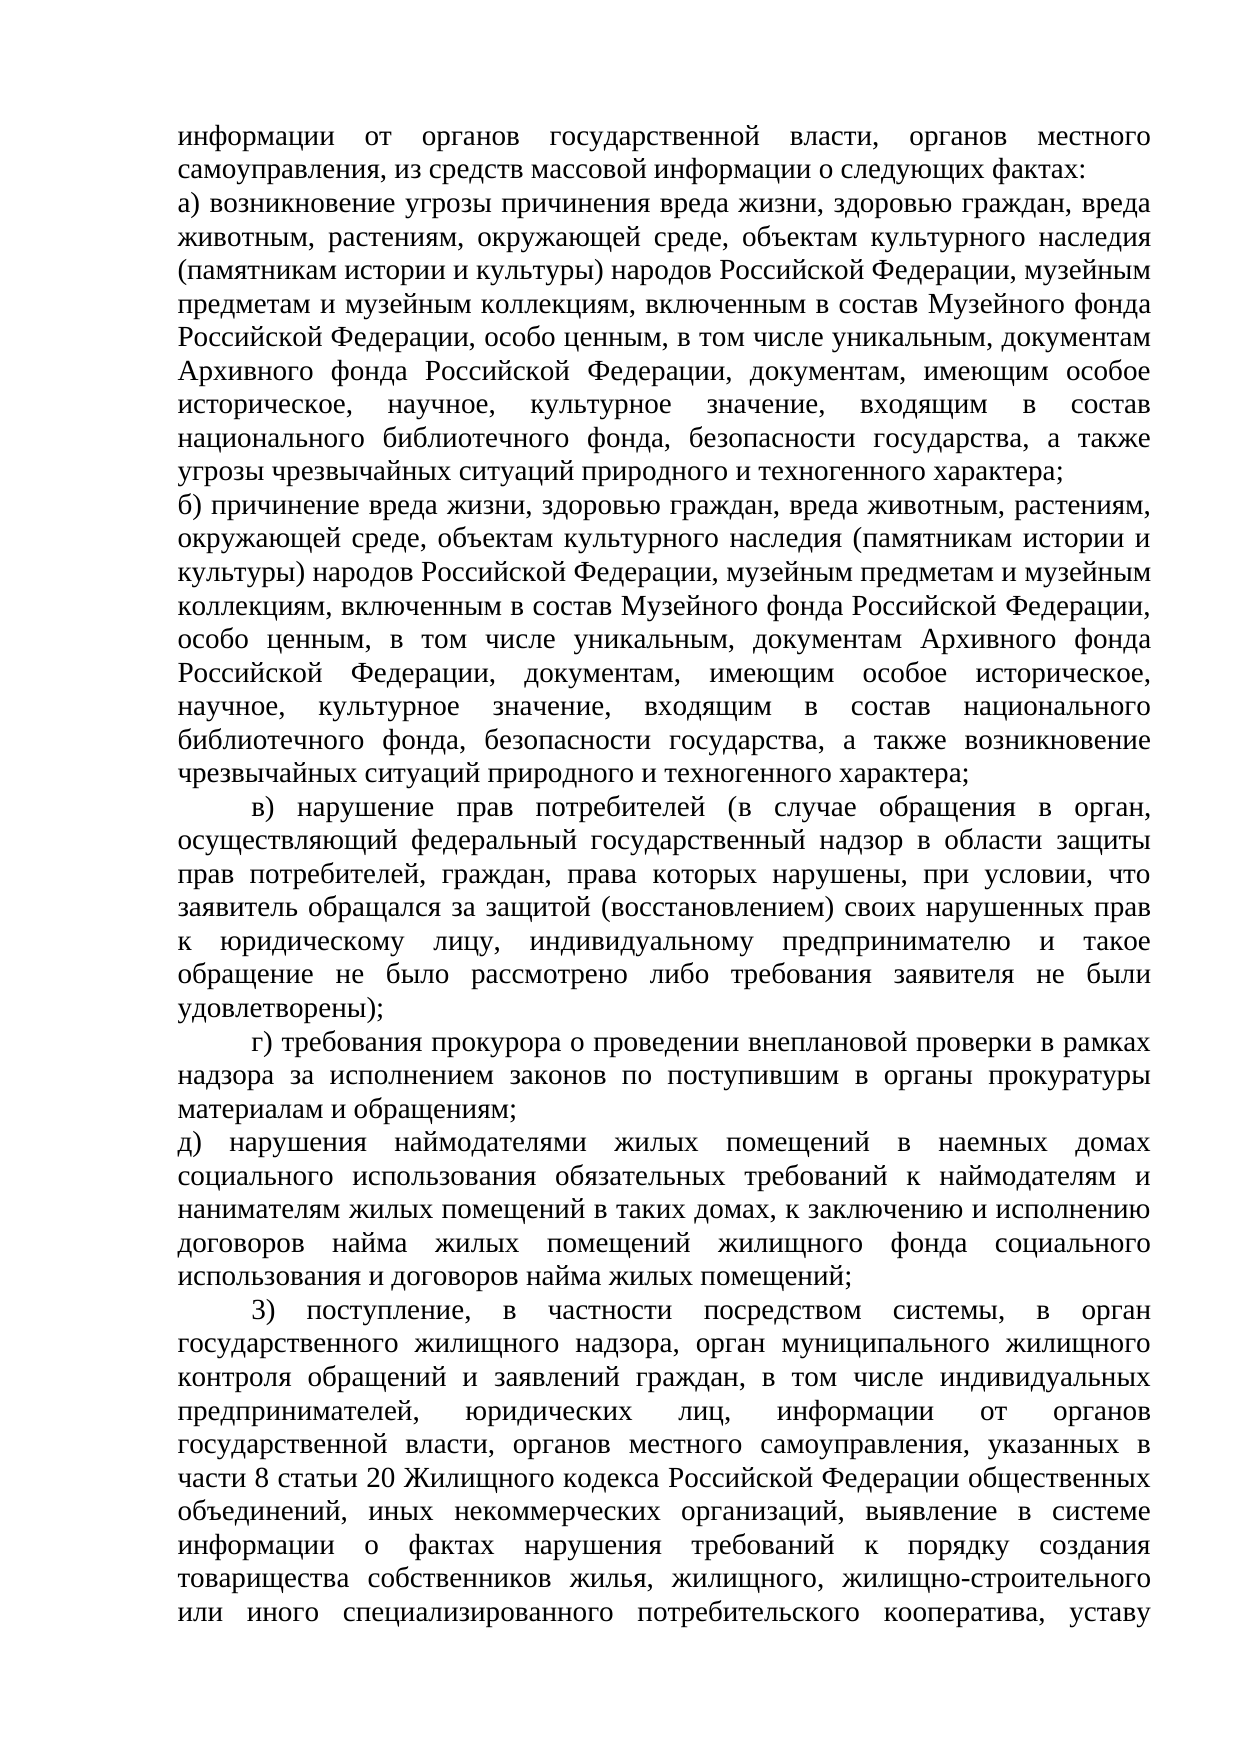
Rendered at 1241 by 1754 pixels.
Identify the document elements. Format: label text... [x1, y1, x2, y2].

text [177, 118, 1152, 185]
text а) возникновение угрозы причинения вреда жизни, здоровью граждан, вреда животным, растениям, окружающей среде, объектам культурного наследия (памятникам истории и культуры) народов Российской Федерации, музейным предметам и музейным коллекциям, включенным в состав Музейного фонда Российской Федерации, особо ценным, в том числе уникальным, документам Архивного фонда Российской Федерации, документам, имеющим особое историческое, научное, культурное значение, входящим в состав национального библиотечного фонда, безопасности государства, а также угрозы чрезвычайных ситуаций природного и техногенного характера; [177, 185, 1152, 487]
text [177, 1292, 1152, 1627]
text г) требования прокурора о проведении внеплановой проверки в рамках надзора за исполнением законов по поступившим в органы прокуратуры материалам и обращениям; [177, 1024, 1152, 1124]
text в) нарушение прав потребителей (в случае обращения в орган, осуществляющий федеральный государственный надзор в области защиты прав потребителей, граждан, права которых нарушены, при условии, что заявитель обращался за защитой (восстановлением) своих нарушенных прав к юридическому лицу, индивидуальному предпринимателю и такое обращение не было рассмотрено либо требования заявителя не были удовлетворены); [177, 789, 1152, 1024]
text д) нарушения наймодателями жилых помещений в наемных домах социального использования обязательных требований к наймодателям и нанимателям жилых помещений в таких домах, к заключению и исполнению договоров найма жилых помещений жилищного фонда социального использования и договоров найма жилых помещений; [177, 1124, 1152, 1292]
text б) причинение вреда жизни, здоровью граждан, вреда животным, растениям, окружающей среде, объектам культурного наследия (памятникам истории и культуры) народов Российской Федерации, музейным предметам и музейным коллекциям, включенным в состав Музейного фонда Российской Федерации, особо ценным, в том числе уникальным, документам Архивного фонда Российской Федерации, документам, имеющим особое историческое, научное, культурное значение, входящим в состав национального библиотечного фонда, безопасности государства, а также возникновение чрезвычайных ситуаций природного и техногенного характера; [177, 487, 1152, 789]
